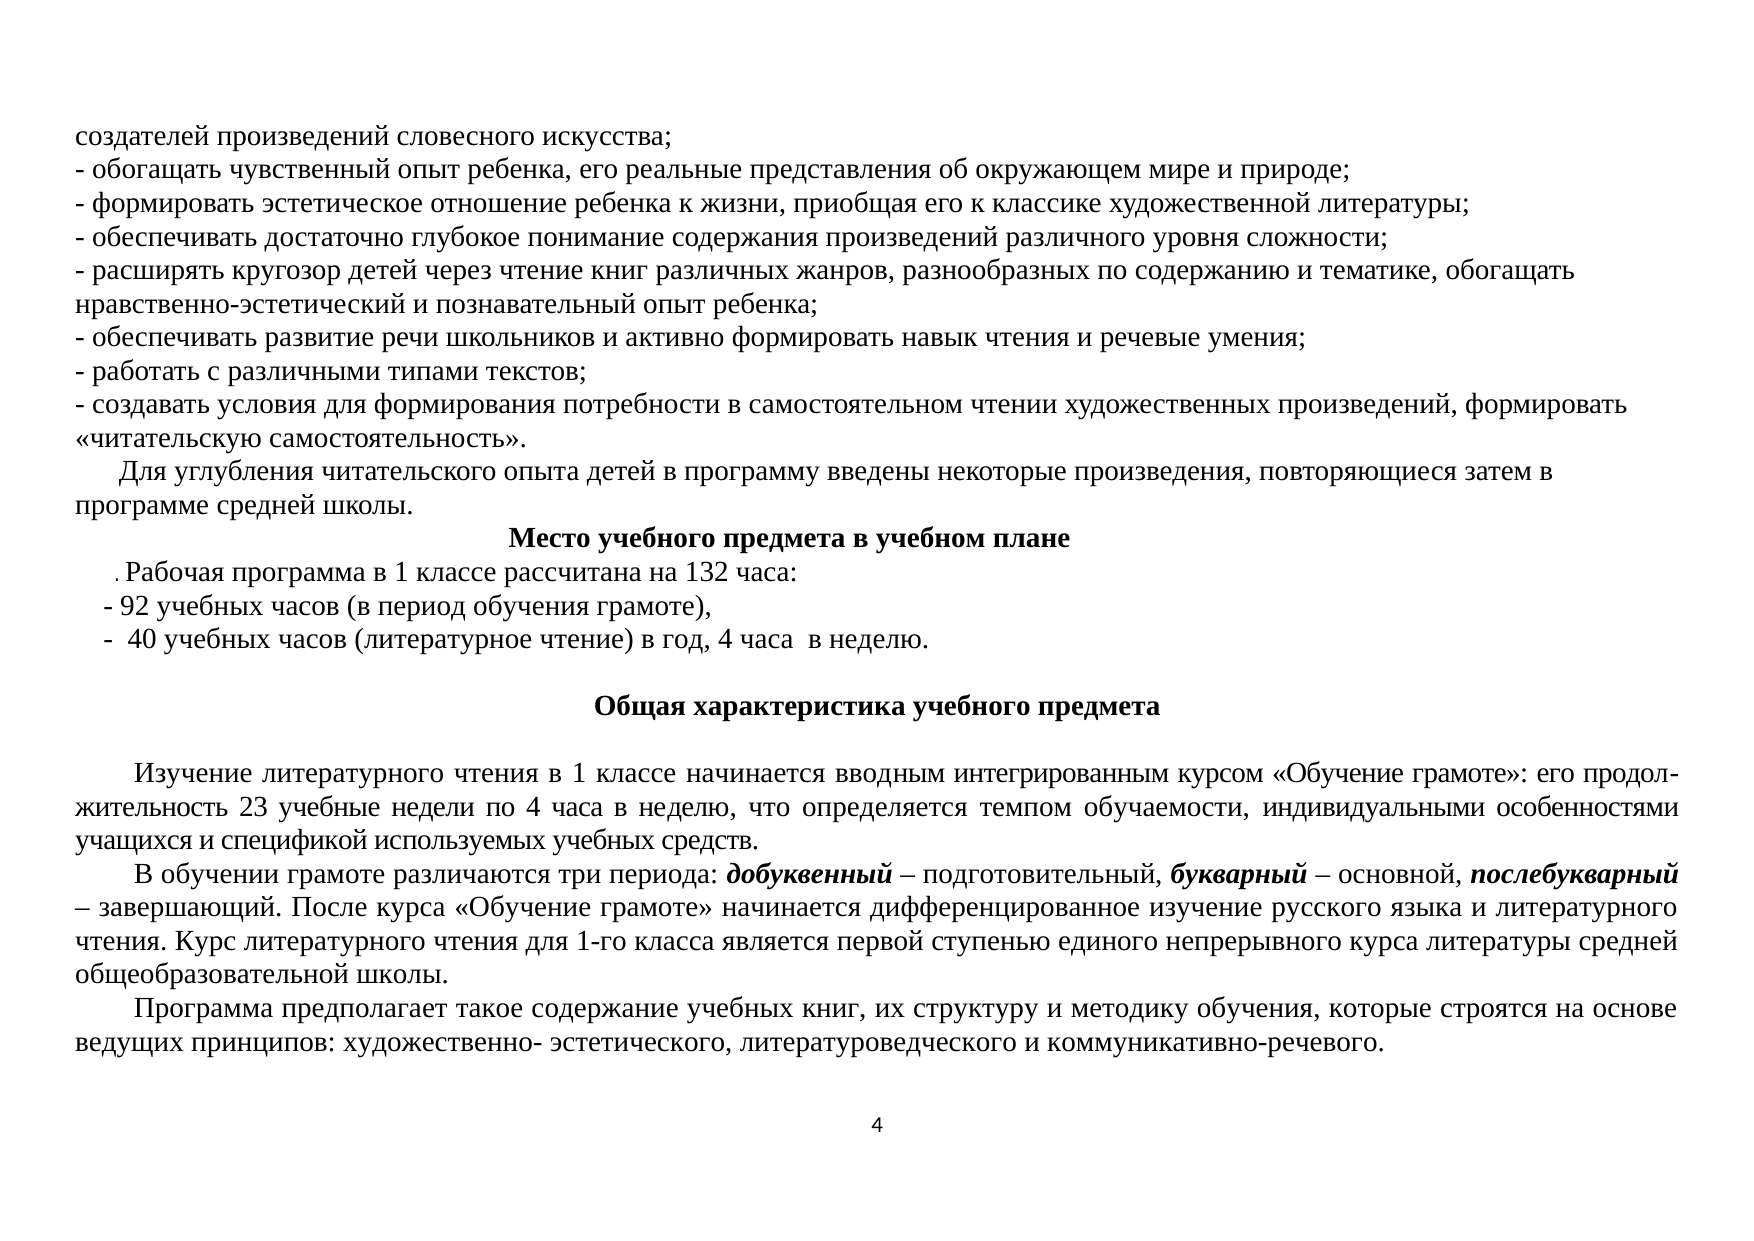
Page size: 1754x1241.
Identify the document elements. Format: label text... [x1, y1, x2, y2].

text В обучении грамоте различаются три периода: добуквенный – подготовительный, букварный – основной, послебукварный – завершающий. После курса «Обучение грамоте» начинается дифференцированное изучение русского языка и литературного чтения. Курс литературного чтения для 1-го класса является первой ступенью единого непрерывного курса литературы средней общеобразовательной школы. [75, 856, 1679, 990]
text - 40 учебных часов (литературное чтение) в год, 4 часа в неделю. [37, 621, 1679, 655]
text Общая характеристика учебного предмета [75, 688, 1679, 722]
text Место учебного предмета в учебном плане [75, 521, 1679, 554]
text Программа предполагает такое содержание учебных книг, их структуру и методику обучения, которые строятся на основе ведущих принципов: художественно- эстетического, литературоведческого и коммуникативно-речевого. [75, 990, 1679, 1057]
text - обеспечивать развитие речи школьников и активно формировать навык чтения и речевые умения; - работать с различными типами текстов; - создавать условия для формирования потребности в самостоятельном чтении художественных произведений, формировать «читательскую самостоятельность». Для углубления читательского опыта детей в программу введены некоторые произведения, повторяющиеся затем в программе средней школы. [75, 319, 1679, 521]
text - 92 учебных часов (в период обучения грамоте), [37, 588, 1679, 621]
text - расширять кругозор детей через чтение книг различных жанров, разнообразных по содержанию и тематике, обогащать нравственно-эстетический и познавательный опыт ребенка; [75, 252, 1679, 319]
text Изучение литературного чтения в 1 классе начинается вводным интегрированным курсом «Обучение грамоте»: его продолжительность 23 учебные недели по 4 часа в неделю, что определяется темпом обучаемости, индивидуальными особенностями учащихся и спецификой используемых учебных средств. [75, 755, 1679, 856]
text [75, 118, 1679, 252]
text . Рабочая программа в 1 классе рассчитана на 132 часа: [75, 554, 1679, 588]
